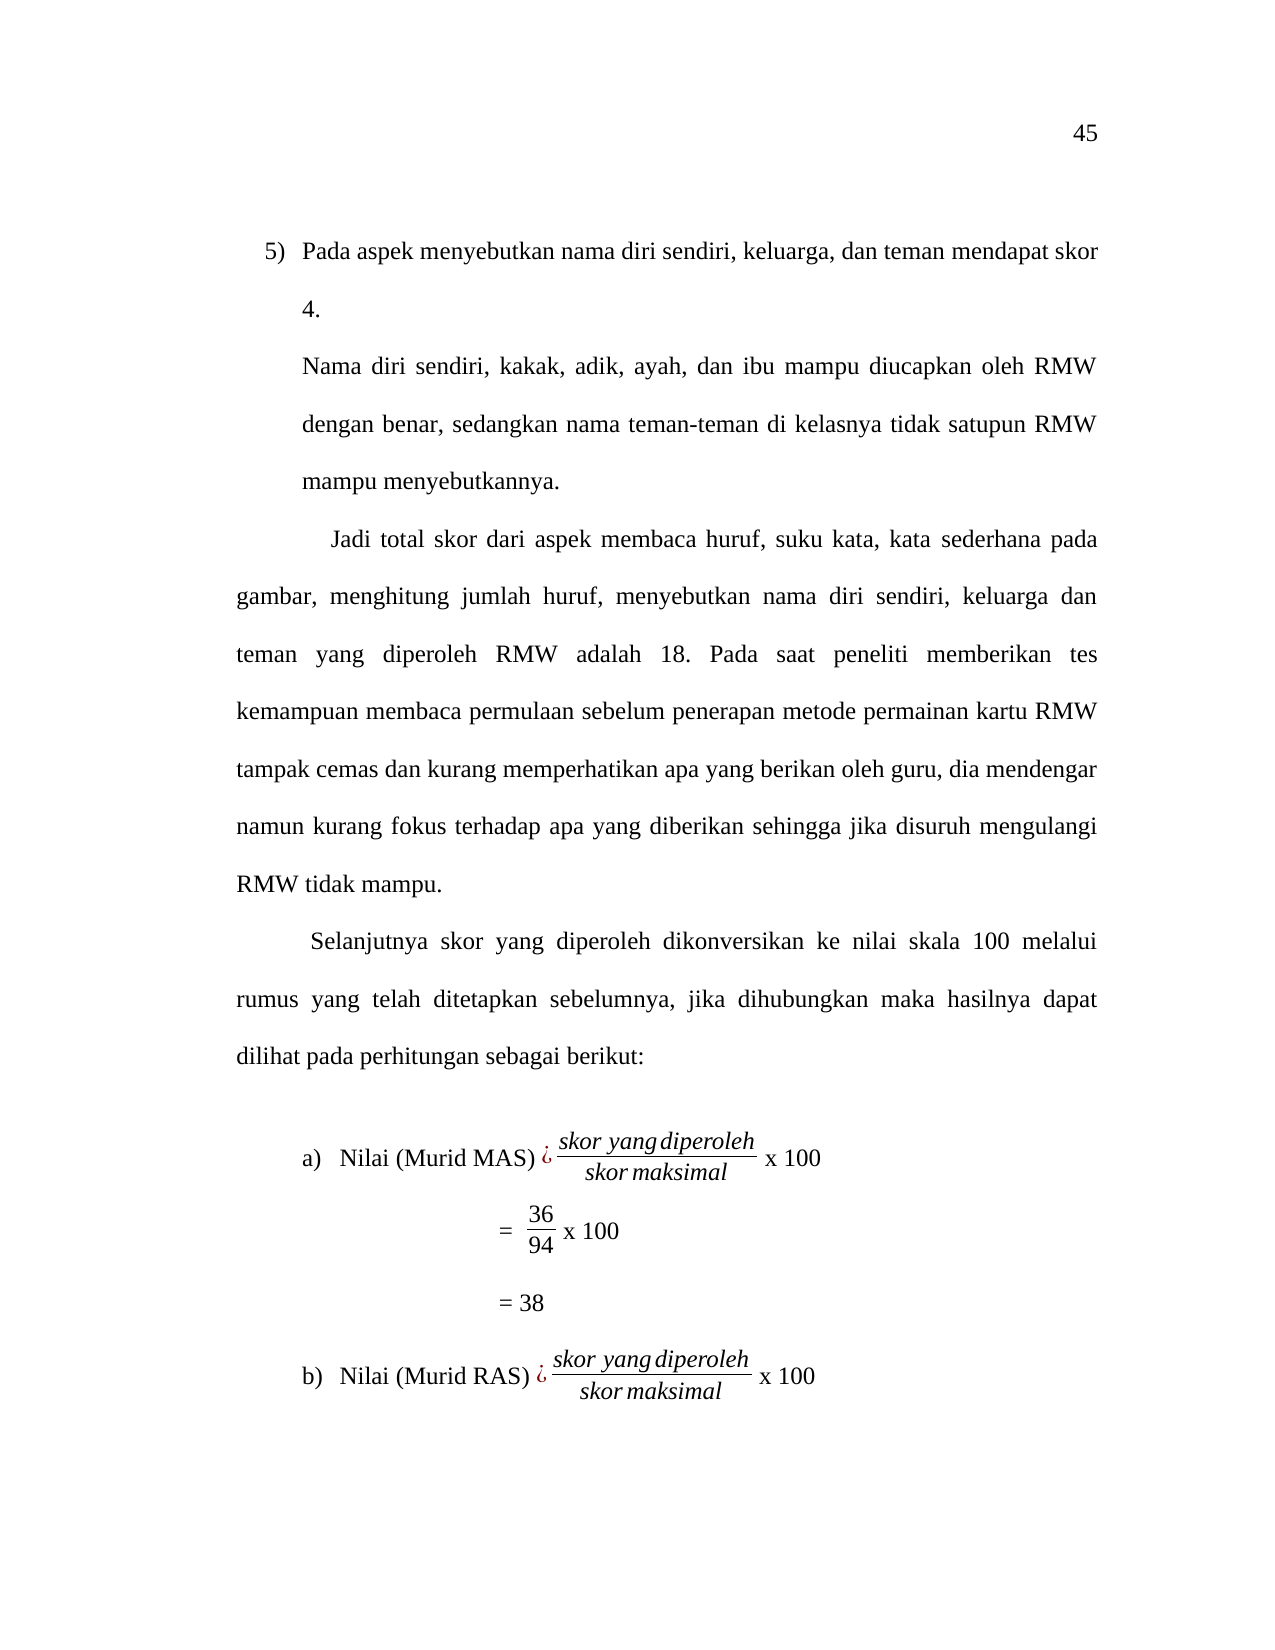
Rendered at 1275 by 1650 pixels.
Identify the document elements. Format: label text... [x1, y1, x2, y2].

list = x 100 [302, 1201, 1098, 1260]
list Selanjutnya skor yang diperoleh dikonversikan ke nilai skala 100 melalui rumus yang telah ditetapkan sebelumnya, jika dihubungkan maka hasilnya dapat dilihat pada perhitungan sebagai berikut: [236, 926, 1098, 1070]
list Nilai (Murid MAS) x 100 [302, 1127, 1098, 1186]
text Nama diri sendiri, kakak, adik, ayah, dan ibu mampu diucapkan oleh RMW dengan benar, sedangkan nama teman-teman di kelasnya tidak satupun RMW mampu menyebutkannya. [302, 351, 1098, 495]
list = 38 [302, 1288, 1098, 1317]
list Pada aspek menyebutkan nama diri sendiri, keluarga, dan teman mendapat skor 4. [264, 236, 1098, 322]
text Jadi total skor dari aspek membaca huruf, suku kata, kata sederhana pada gambar, menghitung jumlah huruf, menyebutkan nama diri sendiri, keluarga dan teman yang diperoleh RMW adalah 18. Pada saat peneliti memberikan tes kemampuan membaca permulaan sebelum penerapan metode permainan kartu RMW tampak cemas dan kurang memperhatikan apa yang berikan oleh guru, dia mendengar namun kurang fokus terhadap apa yang diberikan sehingga jika disuruh mengulangi RMW tidak mampu. [236, 524, 1098, 897]
list Nilai (Murid RAS) x 100 [302, 1346, 1098, 1405]
